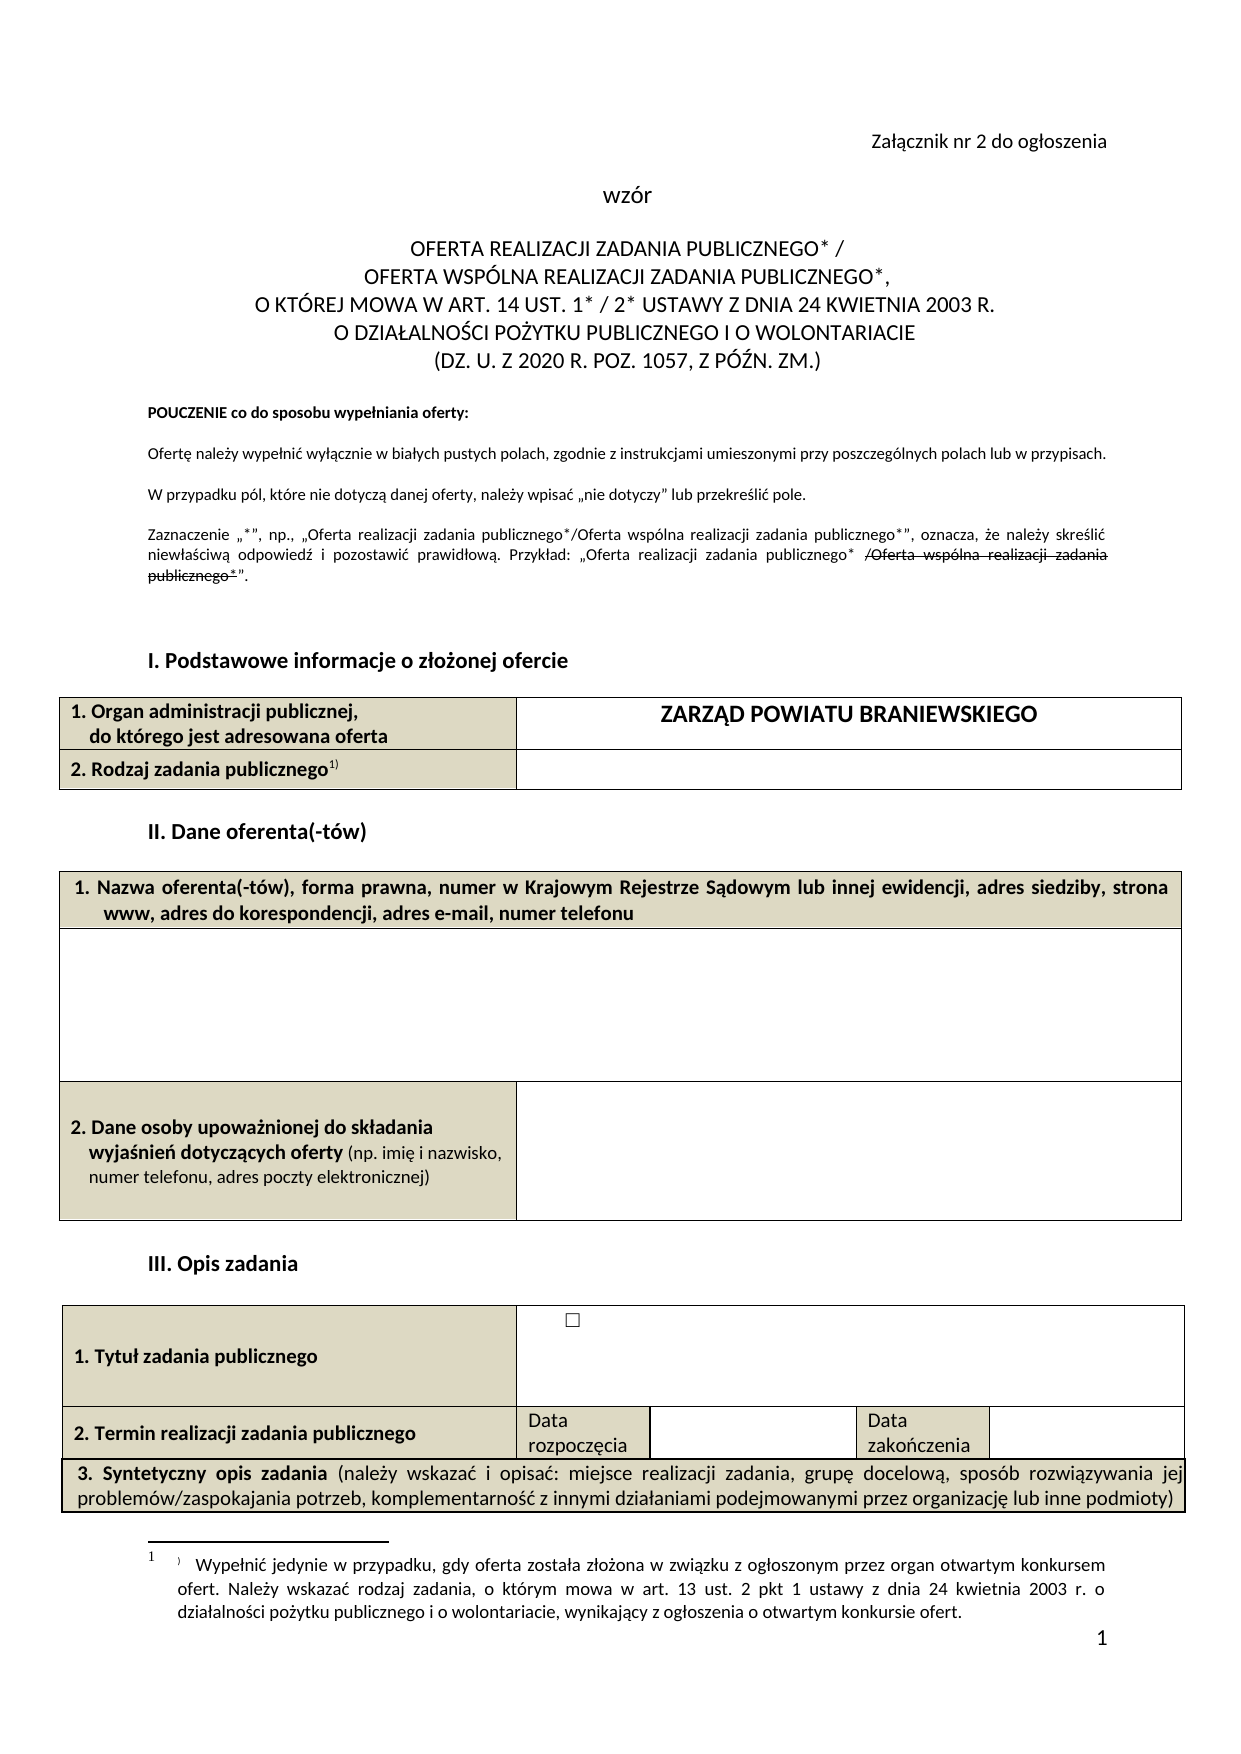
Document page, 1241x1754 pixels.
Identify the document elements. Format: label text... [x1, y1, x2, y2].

text Załącznik nr 2 do ogłoszenia [148, 128, 1107, 154]
text Ofertę należy wypełnić wyłącznie w białych pustych polach, zgodnie z instrukcjami umieszonymi przy poszczególnych polach lub w przypisach. [148, 443, 1107, 463]
table_cell 2. Rodzaj zadania publicznego) [60, 750, 516, 788]
text wzór [148, 179, 1107, 209]
table_cell 2. Termin realizacji zadania publicznego [63, 1407, 516, 1458]
table_cell 3. Syntetyczny opis zadania (należy wskazać i opisać: miejsce realizacji zadania, grupę docelową, sposób rozwiązywania jej problemów/zaspokajania potrzeb, komplementarność z innymi działaniami podejmowanymi przez organizację lub inne podmioty) [63, 1460, 1184, 1511]
table_cell [517, 750, 1181, 788]
table_cell [60, 929, 1181, 1081]
text I. Podstawowe informacje o złożonej ofercie [148, 646, 1107, 674]
text W przypadku pól, które nie dotyczą danej oferty, należy wpisać „nie dotyczy” lub przekreślić pole. [148, 484, 1107, 504]
table_header 1. Organ administracji publicznej, do którego jest adresowana oferta [60, 698, 516, 749]
text II. Dane oferenta(-tów) [148, 817, 1107, 846]
text O KTÓREJ MOWA W ART. 14 UST. 1* / 2* USTAWY Z DNIA 24 KWIETNIA 2003 R. O DZIAŁALNOŚCI POŻYTKU PUBLICZNEGO I O WOLONTARIACIE (DZ. U. Z 2020 R. POZ. 1057, Z PÓŹN. ZM.) [148, 290, 1107, 374]
table_header 1. Nazwa oferenta(-tów), forma prawna, numer w Krajowym Rejestrze Sądowym lub innej ewidencji, adres siedziby, strona www, adres do korespondencji, adres e-mail, numer telefonu [60, 872, 1181, 927]
text OFERTA WSPÓLNA REALIZACJI ZADANIA PUBLICZNEGO*, [148, 262, 1107, 290]
text OFERTA REALIZACJI ZADANIA PUBLICZNEGO* / [148, 234, 1107, 262]
table_cell [517, 1082, 1181, 1219]
table_header ZARZĄD POWIATU BRANIEWSKIEGO [517, 698, 1181, 749]
table_cell Data rozpoczęcia [517, 1407, 649, 1458]
text III. Opis zadania [148, 1249, 1107, 1277]
table_header [517, 1306, 1184, 1406]
text Zaznaczenie „*”, np., „Oferta realizacji zadania publicznego*/Oferta wspólna realizacji zadania publicznego*”, oznacza, że należy skreślić niewłaściwą odpowiedź i pozostawić prawidłową. Przykład: „Oferta realizacji zadania publicznego* /Oferta wspólna realizacji zadania publicznego*”. [148, 524, 1107, 585]
table_cell [990, 1407, 1184, 1458]
table_cell 2. Dane osoby upoważnionej do składania wyjaśnień dotyczących oferty (np. imię i nazwisko, numer telefonu, adres poczty elektronicznej) [60, 1082, 516, 1219]
table_cell Data zakończenia [857, 1407, 989, 1458]
table_header 1. Tytuł zadania publicznego [63, 1306, 516, 1406]
table_cell [651, 1407, 856, 1458]
text POUCZENIE co do sposobu wypełniania oferty: [148, 402, 1107, 423]
